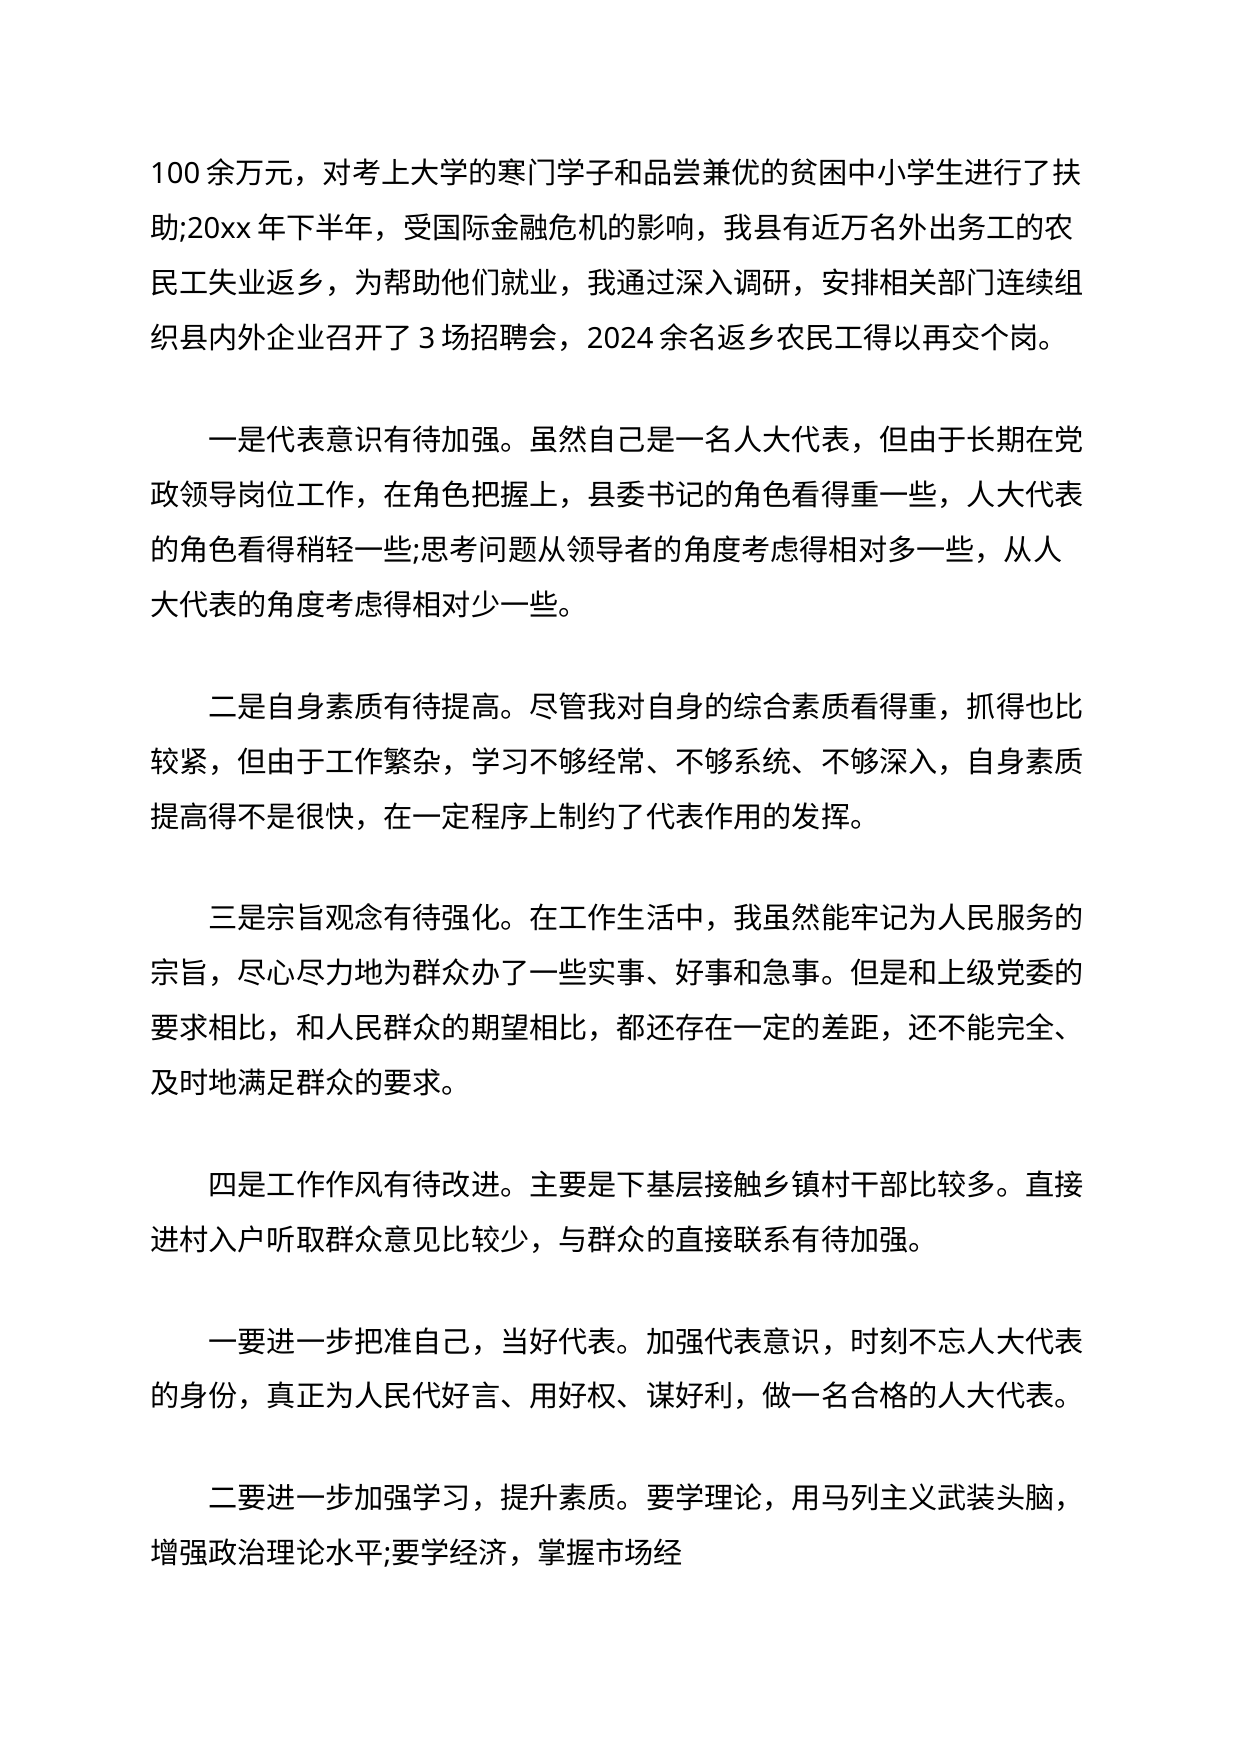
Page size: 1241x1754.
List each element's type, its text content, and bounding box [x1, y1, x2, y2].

text 二要进一步加强学习，提升素质。要学理论，用马列主义武装头脑，增强政治理论水平;要学经济，掌握市场经 [150, 1475, 1090, 1572]
text 一要进一步把准自己，当好代表。加强代表意识，时刻不忘人大代表的身份，真正为人民代好言、用好权、谋好利，做一名合格的人大代表。 [150, 1318, 1090, 1415]
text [150, 150, 1090, 357]
text 二是自身素质有待提高。尽管我对自身的综合素质看得重，抓得也比较紧，但由于工作繁杂，学习不够经常、不够系统、不够深入，自身素质提高得不是很快，在一定程序上制约了代表作用的发挥。 [150, 683, 1090, 836]
text 四是工作作风有待改进。主要是下基层接触乡镇村干部比较多。直接进村入户听取群众意见比较少，与群众的直接联系有待加强。 [150, 1161, 1090, 1259]
text 三是宗旨观念有待强化。在工作生活中，我虽然能牢记为人民服务的宗旨，尽心尽力地为群众办了一些实事、好事和急事。但是和上级党委的要求相比，和人民群众的期望相比，都还存在一定的差距，还不能完全、及时地满足群众的要求。 [150, 895, 1090, 1102]
text 一是代表意识有待加强。虽然自己是一名人大代表，但由于长期在党政领导岗位工作，在角色把握上，县委书记的角色看得重一些，人大代表的角色看得稍轻一些;思考问题从领导者的角度考虑得相对多一些，从人大代表的角度考虑得相对少一些。 [150, 417, 1090, 624]
